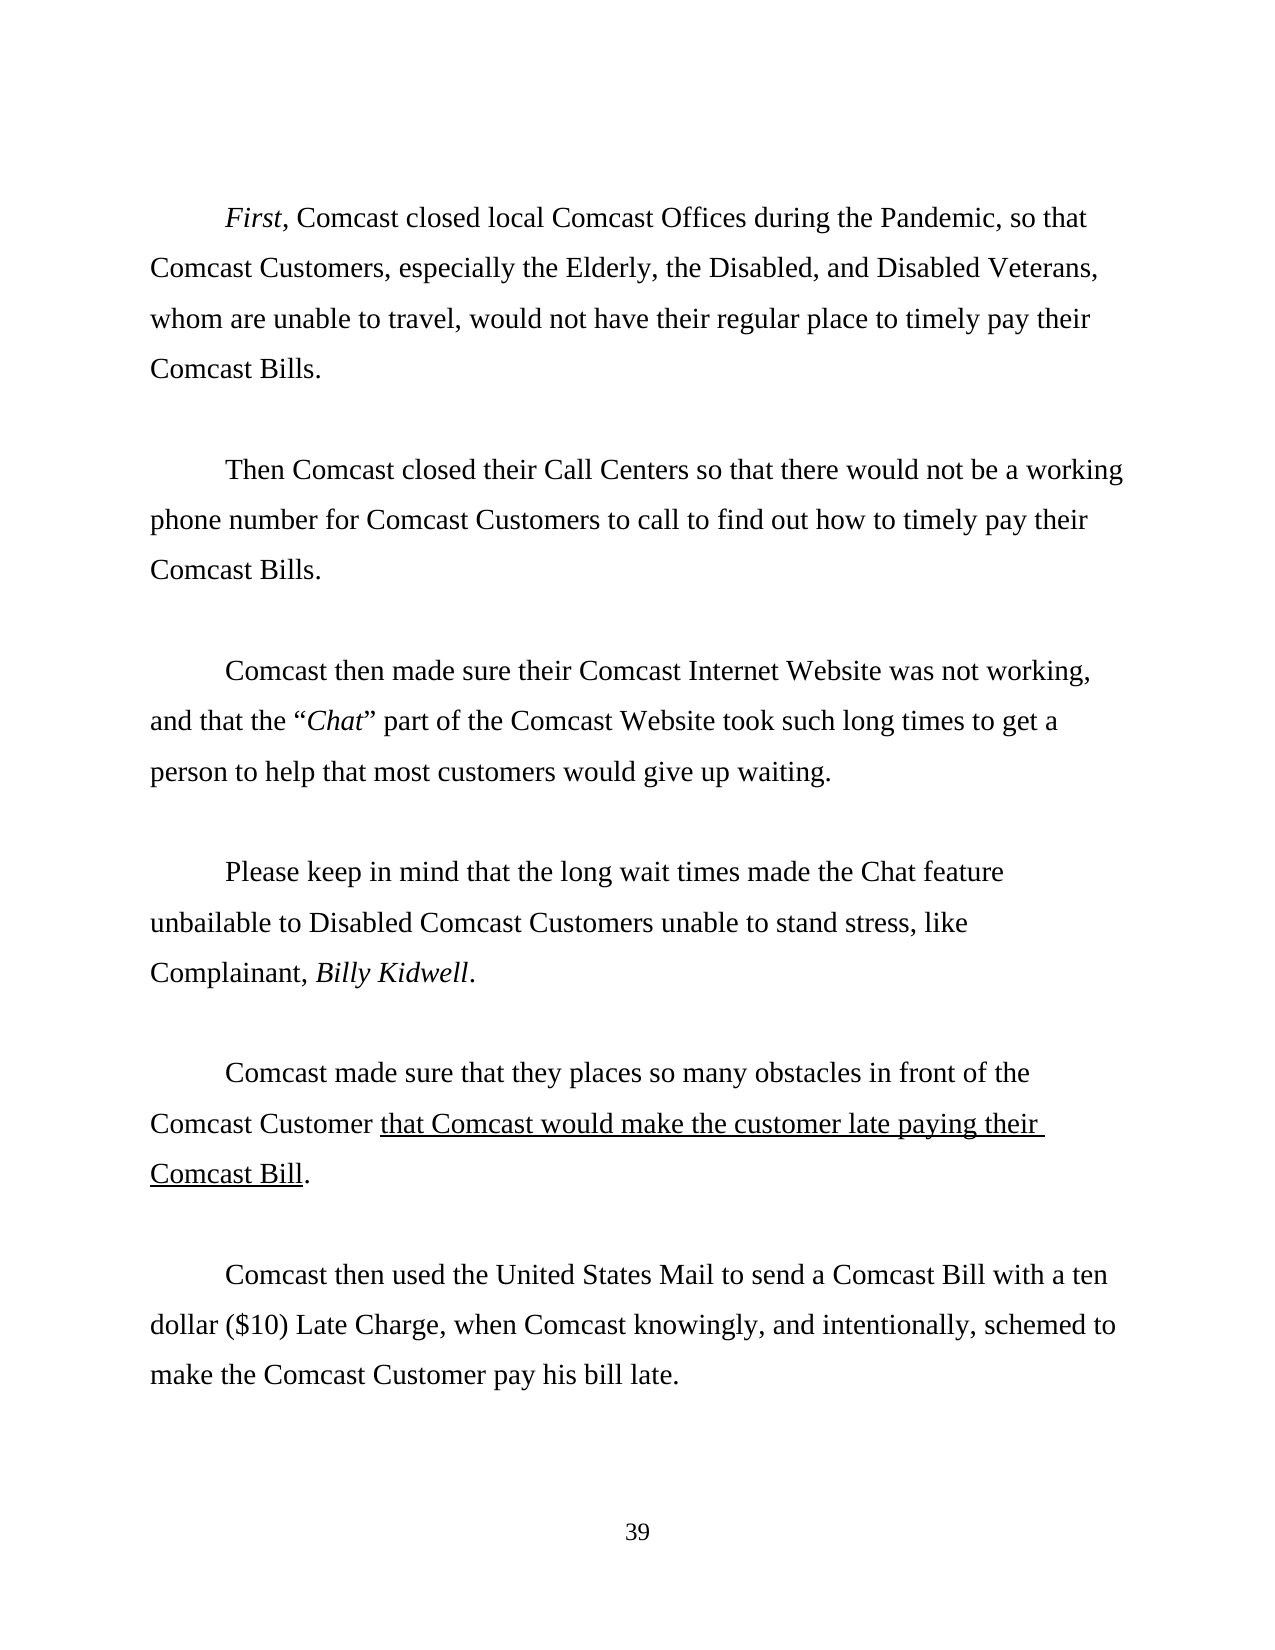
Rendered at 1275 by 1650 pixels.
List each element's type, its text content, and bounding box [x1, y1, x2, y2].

text Please keep in mind that the long wait times made the Chat feature unbailable to Disabled Comcast Customers unable to stand stress, like Complainant, Billy Kidwell. [150, 854, 1125, 988]
text Comcast then used the United States Mail to send a Comcast Bill with a ten dollar ($10) Late Charge, when Comcast knowingly, and intentionally, schemed to make the Comcast Customer pay his bill late. [150, 1257, 1125, 1391]
text Then Comcast closed their Call Centers so that there would not be a working phone number for Comcast Customers to call to find out how to timely pay their Comcast Bills. [150, 452, 1125, 586]
text First, Comcast closed local Comcast Offices during the Pandemic, so that Comcast Customers, especially the Elderly, the Disabled, and Disabled Veterans, whom are unable to travel, would not have their regular place to timely pay their Comcast Bills. [150, 200, 1125, 385]
text Comcast then made sure their Comcast Internet Website was not working, and that the “Chat” part of the Comcast Website took such long times to get a person to help that most customers would give up waiting. [150, 653, 1125, 787]
text Comcast made sure that they places so many obstacles in front of the Comcast Customer that Comcast would make the customer late paying their Comcast Bill. [150, 1056, 1125, 1190]
